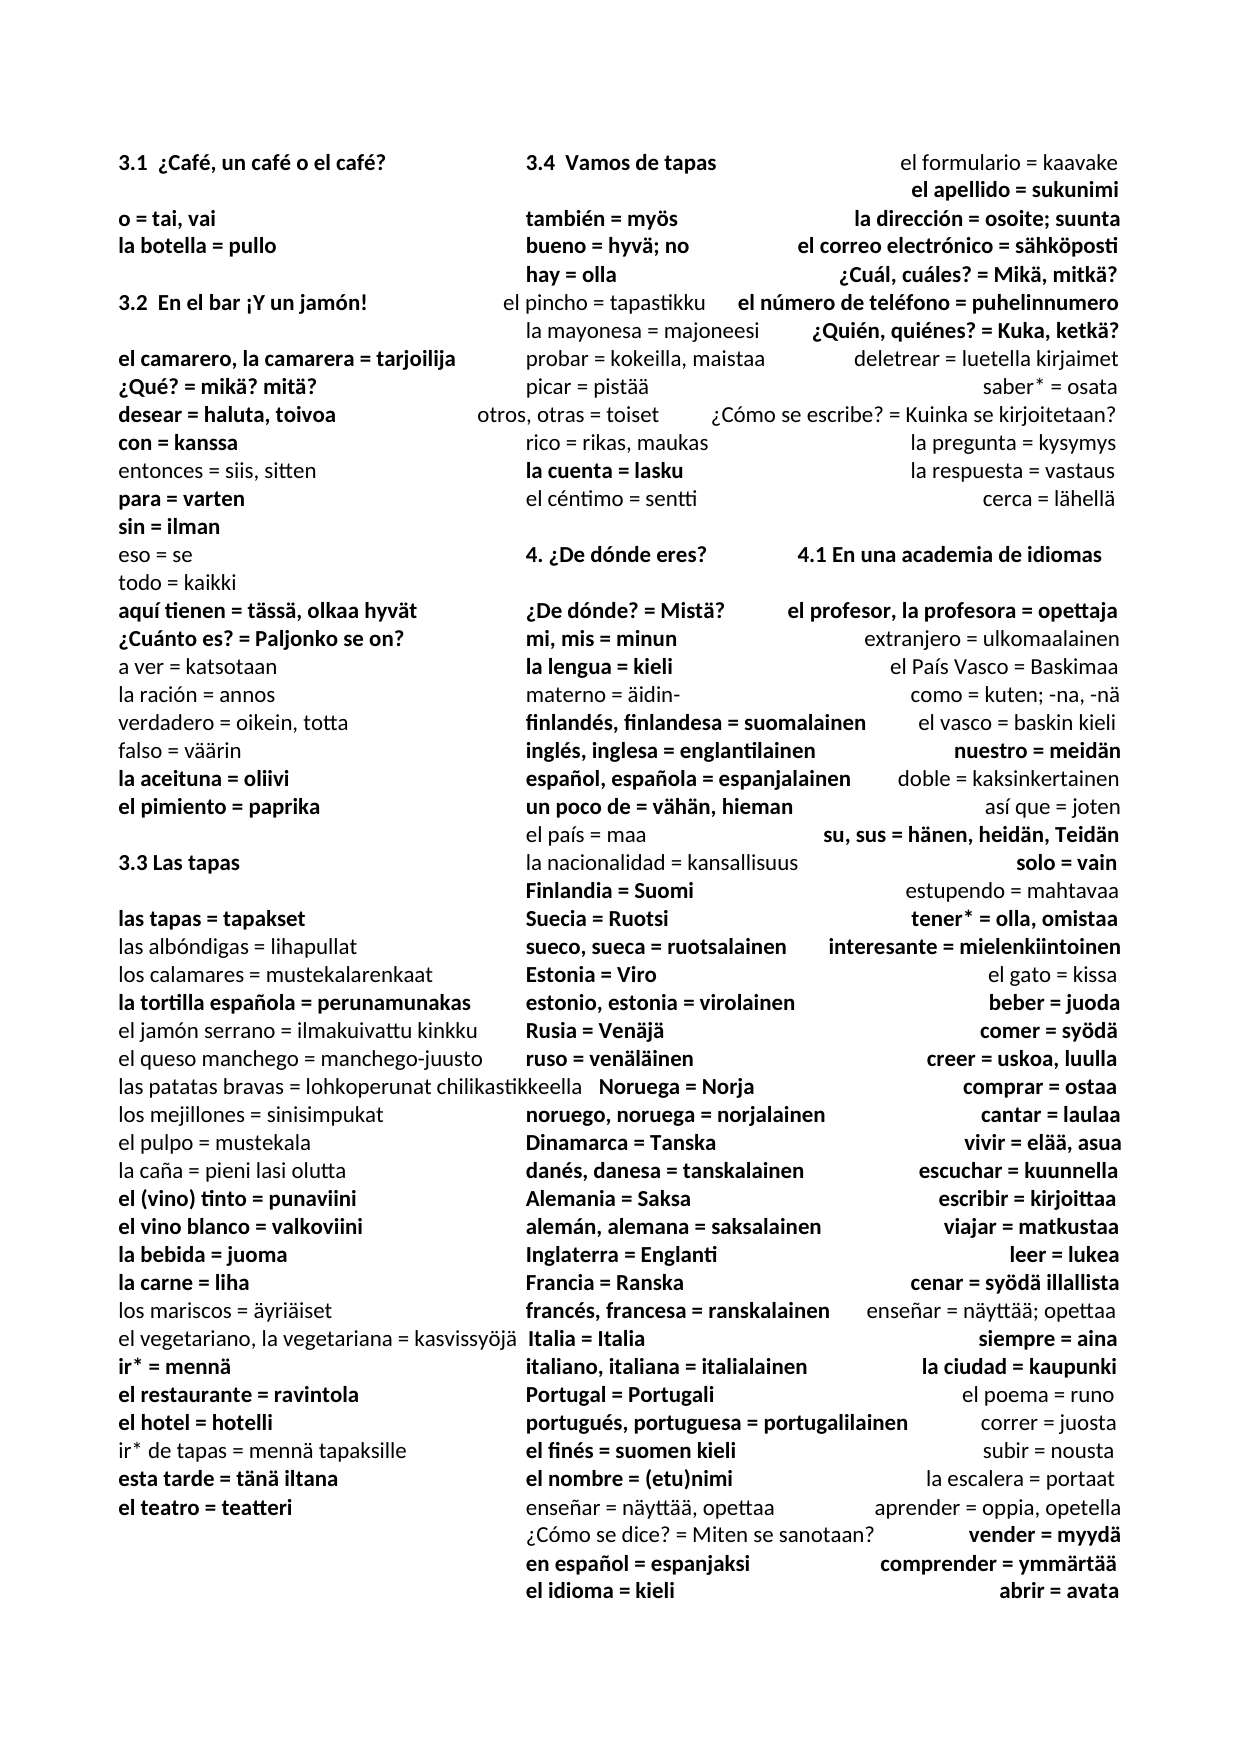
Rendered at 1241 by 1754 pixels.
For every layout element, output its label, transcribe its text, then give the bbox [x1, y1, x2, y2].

text aquí tienen = tässä, olkaa hyvät ¿De dónde? = Mistä? el profesor, la profesora = opettaja [118, 596, 1122, 624]
text entonces = siis, sitten la cuenta = lasku la respuesta = vastaus [118, 456, 1122, 484]
text desear = haluta, toivoa otros, otras = toiset ¿Cómo se escribe? = Kuinka se kirjoitetaan? [118, 400, 1122, 428]
text ¿Cuánto es? = Paljonko se on? mi, mis = minun extranjero = ulkomaalainen [118, 624, 1122, 652]
text el hotel = hotelli portugués, portuguesa = portugalilainen correr = juosta [118, 1408, 1122, 1437]
text o = tai, vai también = myös la dirección = osoite; suunta [118, 204, 1122, 232]
text el restaurante = ravintola Portugal = Portugali el poema = runo [118, 1381, 1122, 1408]
text verdadero = oikein, totta finlandés, finlandesa = suomalainen el vasco = baskin kieli [118, 708, 1122, 736]
text los mariscos = äyriäiset francés, francesa = ranskalainen enseñar = näyttää; opettaa [118, 1296, 1122, 1324]
text la carne = liha Francia = Ranska cenar = syödä illallista [118, 1268, 1122, 1296]
text con = kanssa rico = rikas, maukas la pregunta = kysymys [118, 428, 1122, 456]
text esta tarde = tänä iltana el nombre = (etu)nimi la escalera = portaat [118, 1464, 1122, 1493]
text el camarero, la camarera = tarjoilija probar = kokeilla, maistaa deletrear = luetella kirjaimet [118, 344, 1122, 372]
text para = varten el céntimo = sentti cerca = lähellä [118, 484, 1122, 512]
text los calamares = mustekalarenkaat Estonia = Viro el gato = kissa [118, 960, 1122, 988]
text el país = maa su, sus = hänen, heidän, Teidän [118, 820, 1122, 848]
text el vegetariano, la vegetariana = kasvissyöjä Italia = Italia siempre = aina [118, 1324, 1122, 1352]
text 3.1 ¿Café, un café o el café? 3.4 Vamos de tapas el formulario = kaavake [118, 148, 1122, 176]
text el teatro = teatteri enseñar = näyttää, opettaa aprender = oppia, opetella [118, 1493, 1122, 1521]
text la ración = annos materno = äidin- como = kuten; -na, -nä [118, 680, 1122, 708]
text sin = ilman [118, 512, 1122, 540]
text todo = kaikki [118, 568, 1122, 596]
text en español = espanjaksi comprender = ymmärtää [118, 1549, 1122, 1577]
text el queso manchego = manchego-juusto ruso = venäläinen creer = uskoa, luulla [118, 1044, 1122, 1072]
text falso = väärin inglés, inglesa = englantilainen nuestro = meidän [118, 736, 1122, 764]
text eso = se 4. ¿De dónde eres? 4.1 En una academia de idiomas [118, 540, 1122, 568]
text el idioma = kieli abrir = avata [118, 1577, 1122, 1605]
text el jamón serrano = ilmakuivattu kinkku Rusia = Venäjä comer = syödä [118, 1016, 1122, 1044]
text 3.3 Las tapas la nacionalidad = kansallisuus solo = vain [118, 848, 1122, 876]
text el pulpo = mustekala Dinamarca = Tanska vivir = elää, asua [118, 1128, 1122, 1156]
text a ver = katsotaan la lengua = kieli el País Vasco = Baskimaa [118, 652, 1122, 680]
text las tapas = tapakset Suecia = Ruotsi tener* = olla, omistaa [118, 904, 1122, 932]
text ir* = mennä italiano, italiana = italialainen la ciudad = kaupunki [118, 1352, 1122, 1381]
text la bebida = juoma Inglaterra = Englanti leer = lukea [118, 1240, 1122, 1268]
text los mejillones = sinisimpukat noruego, noruega = norjalainen cantar = laulaa [118, 1100, 1122, 1128]
text la mayonesa = majoneesi ¿Quién, quiénes? = Kuka, ketkä? [118, 316, 1122, 344]
text el apellido = sukunimi [118, 176, 1122, 204]
text 3.2 En el bar ¡Y un jamón! el pincho = tapastikku el número de teléfono = puhelinnumero [118, 288, 1122, 316]
text Finlandia = Suomi estupendo = mahtavaa [118, 876, 1122, 904]
text las patatas bravas = lohkoperunat chilikastikkeella Noruega = Norja comprar = ostaa [118, 1072, 1122, 1100]
text el vino blanco = valkoviini alemán, alemana = saksalainen viajar = matkustaa [118, 1212, 1122, 1240]
text el pimiento = paprika un poco de = vähän, hieman así que = joten [118, 792, 1122, 820]
text el (vino) tinto = punaviini Alemania = Saksa escribir = kirjoittaa [118, 1184, 1122, 1212]
text las albóndigas = lihapullat sueco, sueca = ruotsalainen interesante = mielenkiintoinen [118, 932, 1122, 960]
text ir* de tapas = mennä tapaksille el finés = suomen kieli subir = nousta [118, 1437, 1122, 1464]
text la botella = pullo bueno = hyvä; no el correo electrónico = sähköposti [118, 232, 1122, 260]
text ¿Cómo se dice? = Miten se sanotaan? vender = myydä [118, 1521, 1122, 1549]
text la tortilla española = perunamunakas estonio, estonia = virolainen beber = juoda [118, 988, 1122, 1016]
text hay = olla ¿Cuál, cuáles? = Mikä, mitkä? [118, 260, 1122, 288]
text ¿Qué? = mikä? mitä? picar = pistää saber* = osata [118, 372, 1122, 400]
text la caña = pieni lasi olutta danés, danesa = tanskalainen escuchar = kuunnella [118, 1156, 1122, 1184]
text la aceituna = oliivi español, española = espanjalainen doble = kaksinkertainen [118, 764, 1122, 792]
